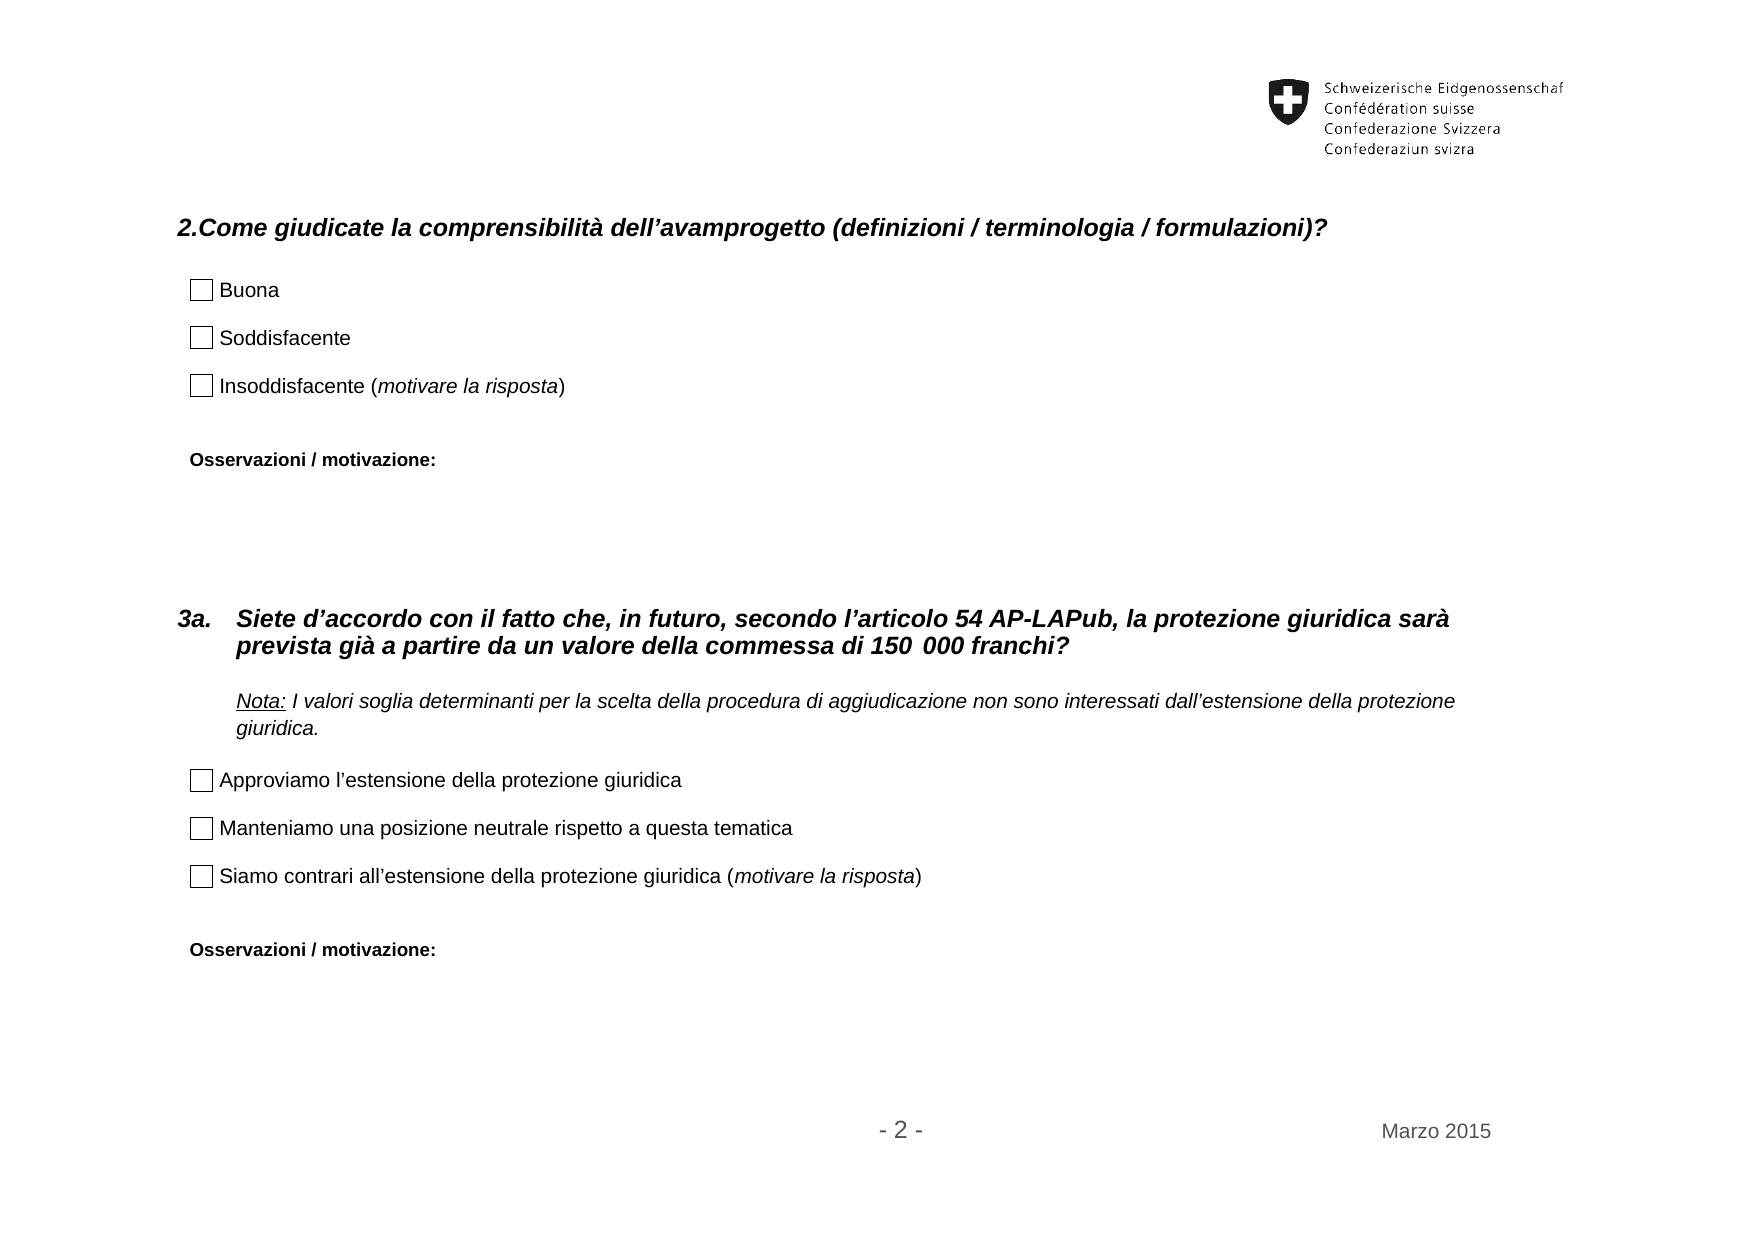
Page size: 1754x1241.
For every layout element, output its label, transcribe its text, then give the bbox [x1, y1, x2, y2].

text Siamo contrari all’estensione della protezione giuridica (motivare la risposta) [189, 864, 1491, 888]
text Osservazioni / motivazione: [189, 939, 1491, 960]
list Come giudicate la comprensibilità dell’avamprogetto (definizioni / terminologia / formulazioni)? [177, 215, 1536, 242]
text Approviamo l’estensione della protezione giuridica [189, 768, 1491, 792]
text Osservazioni / motivazione: [189, 448, 1491, 470]
text Insoddisfacente (motivare la risposta) [189, 373, 1491, 397]
text Buona [189, 278, 1491, 302]
text Nota: I valori soglia determinanti per la scelta della procedura di aggiudicazione non sono interessati dall’estensione della protezione giuridica. [177, 687, 1536, 741]
picture [1267, 78, 1565, 175]
text Manteniamo una posizione neutrale rispetto a questa tematica [189, 816, 1491, 840]
text 3a. Siete d’accordo con il fatto che, in futuro, secondo l’articolo 54 AP-LAPub, la protezione giuridica sarà prevista già a partire da un valore della commessa di 150 000 franchi? [177, 605, 1536, 659]
text Soddisfacente [213, 326, 1491, 349]
